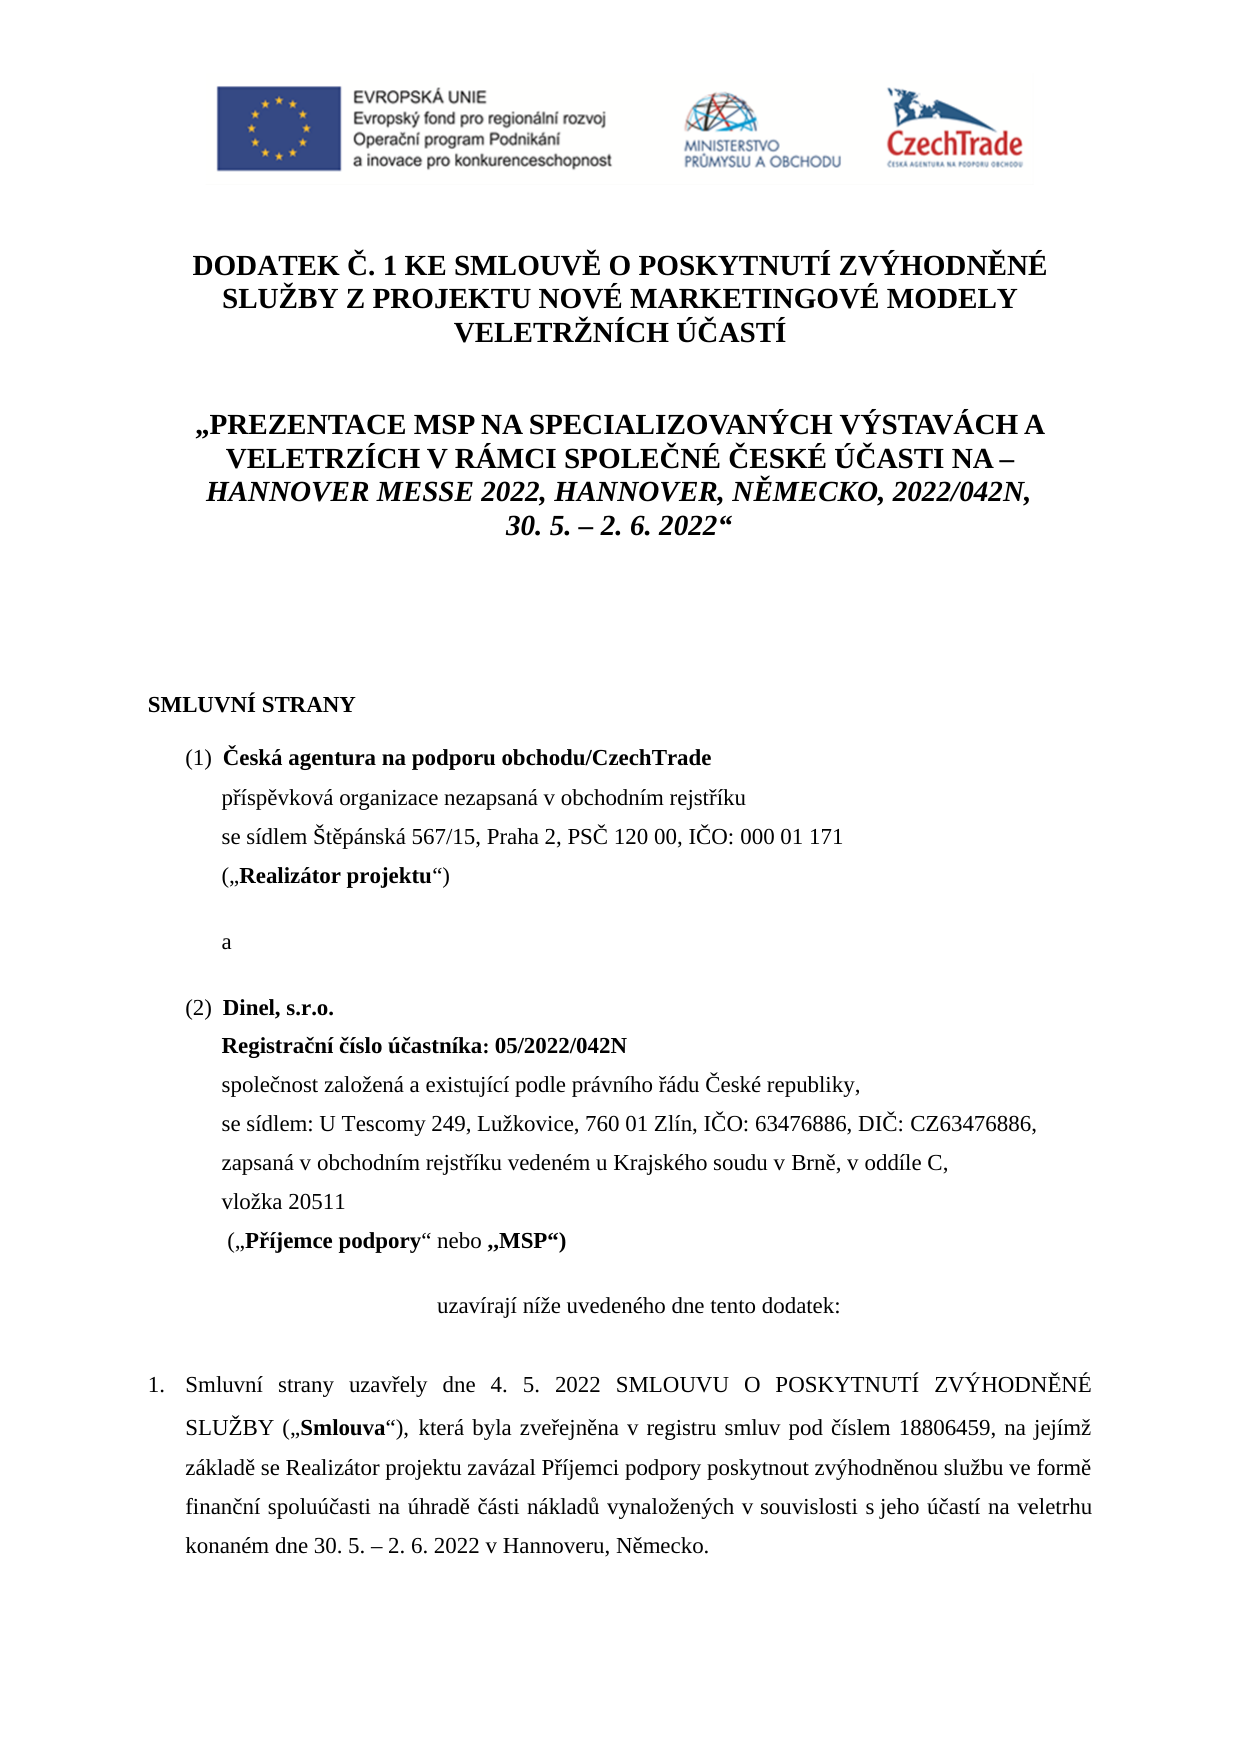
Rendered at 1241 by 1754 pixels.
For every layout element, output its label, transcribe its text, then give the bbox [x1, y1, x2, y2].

text se sídlem Štěpánská 567/15, Praha 2, PSČ 120 00, IČO: 000 01 171 [148, 823, 1093, 849]
list uzavírají níže uvedeného dne tento dodatek: [185, 1292, 1093, 1318]
text vložka 20511 [207, 1188, 1093, 1214]
text a [148, 928, 1093, 955]
list Smluvní strany uzavřely dne 4. 5. 2022 SMLOUVU O POSKYTNUTÍ ZVÝHODNĚNÉ SLUŽBY („Smlouva“), která byla zveřejněna v registru smluv pod číslem 18806459, na jejímž základě se Realizátor projektu zavázal Příjemci podpory poskytnout zvýhodněnou službu ve formě finanční spoluúčasti na úhradě části nákladů vynaložených v souvislosti s jeho účastí na veletrhu konaném dne 30. 5. – 2. 6. 2022 v Hannoveru, Německo. [148, 1371, 1093, 1559]
text DODATEK Č. 1 KE SMLOUVĚ O POSKYTNUTÍ ZVÝHODNĚNÉ SLUŽBY Z PROJEKTU NOVÉ MARKETINGOVÉ MODELY VELETRŽNÍCH ÚČASTÍ [148, 248, 1093, 349]
list Dinel, s.r.o. [185, 994, 1093, 1020]
picture [205, 73, 1035, 186]
text („Příjemce podpory“ nebo ,,MSP“) [207, 1227, 1093, 1253]
text Registrační číslo účastníka: 05/2022/042N [148, 1032, 1093, 1059]
text SMLUVNÍ STRANY [148, 691, 1093, 718]
list Česká agentura na podporu obchodu/CzechTrade [185, 744, 1093, 771]
text společnost založená a existující podle právního řádu České republiky, [206, 1071, 1093, 1098]
text („Realizátor projektu“) [148, 863, 1093, 889]
text se sídlem: U Tescomy 249, Lužkovice, 760 01 Zlín, IČO: 63476886, DIČ: CZ63476886, [207, 1110, 1093, 1137]
text zapsaná v obchodním rejstříku vedeném u Krajského soudu v Brně, v oddíle C, [207, 1149, 1093, 1175]
text příspěvková organizace nezapsaná v obchodním rejstříku [148, 784, 1093, 810]
title „PREZENTACE MSP NA SPECIALIZOVANÝCH VÝSTAVÁCH A VELETRZÍCH V RÁMCI SPOLEČNÉ ČESKÉ ÚČASTI NA – hannover messe 2022, hannover, německo, 2022/042N, 30. 5. – 2. 6. 2022“ [148, 407, 1093, 541]
